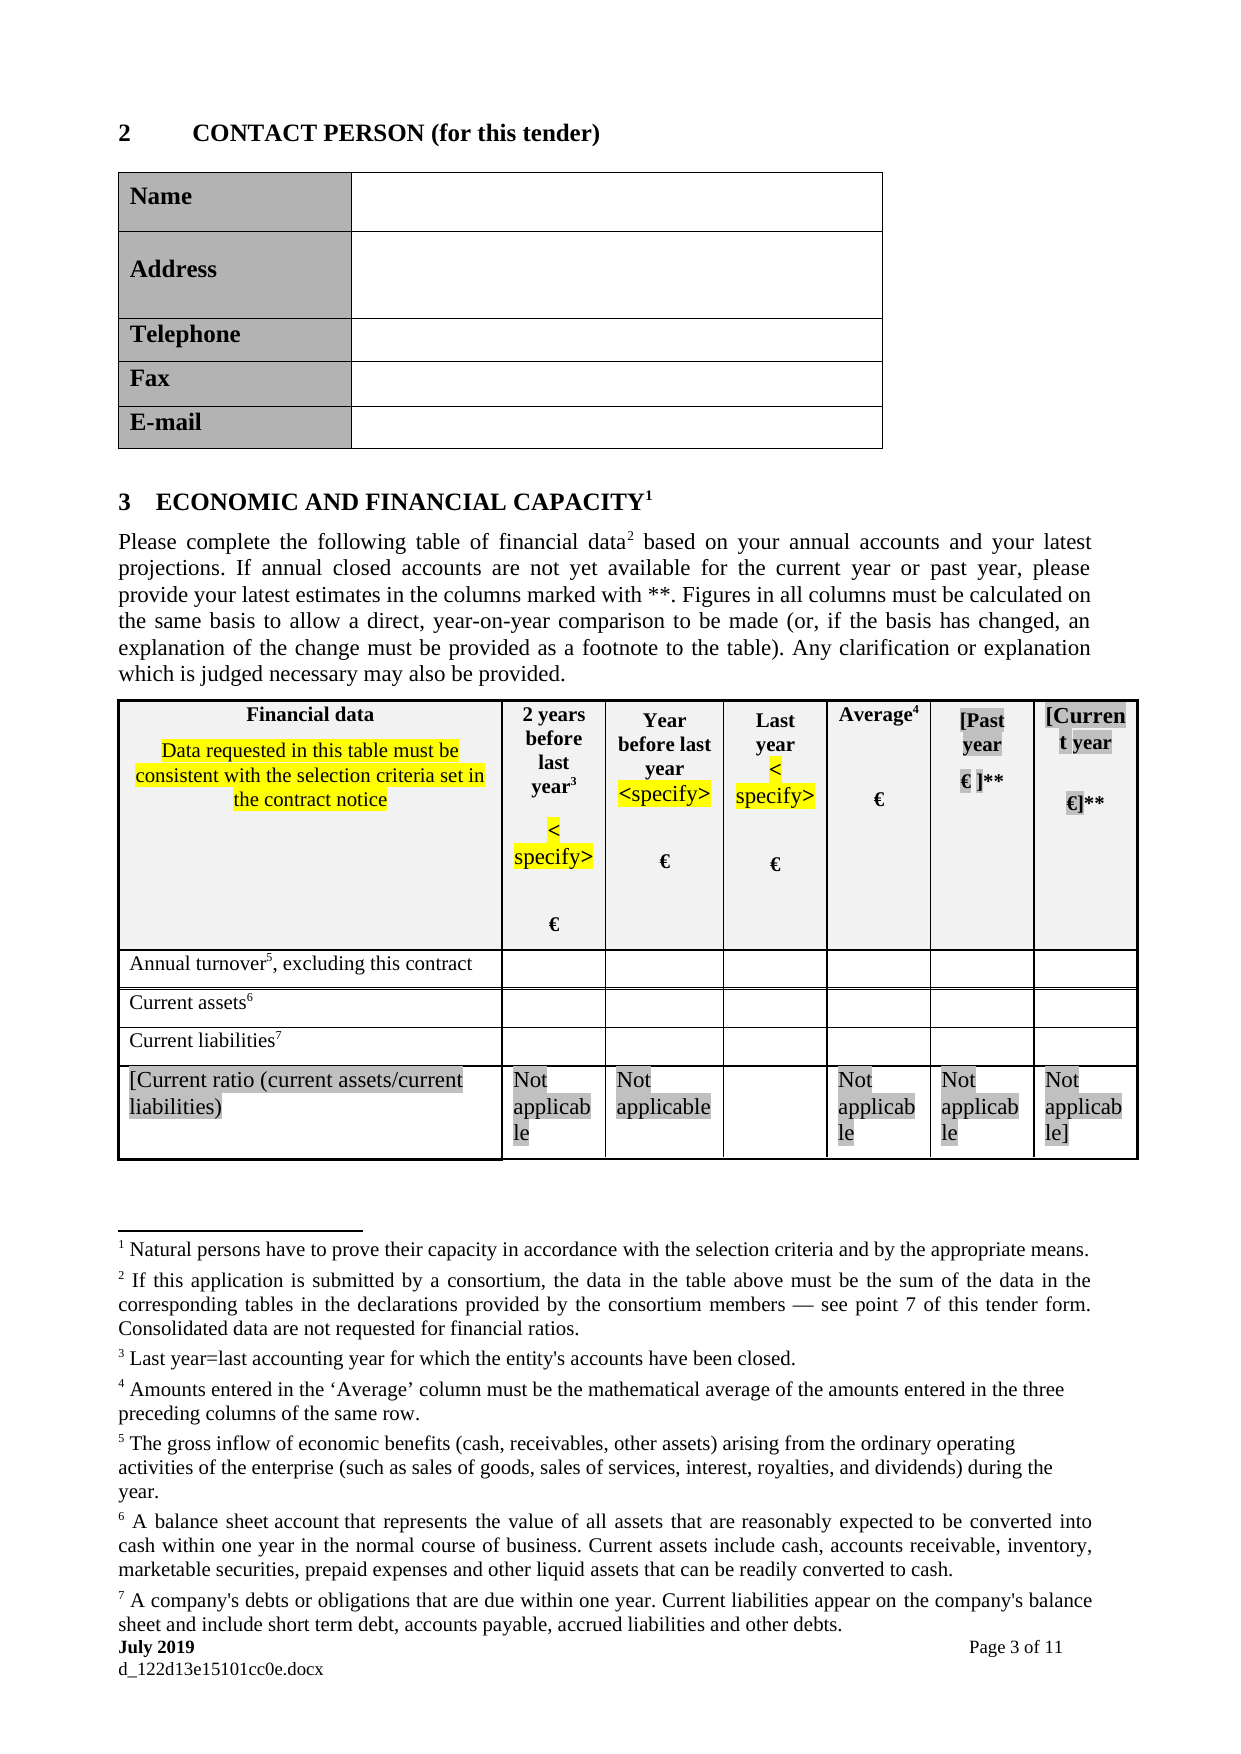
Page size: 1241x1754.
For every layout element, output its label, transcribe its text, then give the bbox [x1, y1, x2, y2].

table_header 2 years before last year <specify> € [503, 702, 605, 949]
table_cell [606, 951, 723, 987]
table_header [Current year €]** [1035, 702, 1136, 949]
table_header Average € [828, 702, 930, 949]
text 3 ECONOMIC AND FINANCIAL CAPACITY [118, 487, 1092, 516]
text Please complete the following table of financial data based on your annual accounts and your latest projections. If annual closed accounts are not yet available for the current year or past year, please provide your latest estimates in the columns marked with **. Figures in all columns must be calculated on the same basis to allow a direct, year-on-year comparison to be made (or, if the basis has changed, an explanation of the change must be provided as a footnote to the table). Any clarification or explanation which is judged necessary may also be provided. [118, 528, 1092, 686]
table_header [352, 173, 882, 231]
table_cell Fax [119, 362, 351, 406]
table_cell [352, 232, 882, 318]
table_cell [352, 407, 882, 448]
table_cell [503, 1028, 605, 1065]
table_cell [931, 990, 1033, 1027]
table_cell [724, 951, 826, 987]
table_cell Address [119, 232, 351, 318]
table_header Financial data Data requested in this table must be consistent with the selection criteria set in the contract notice [120, 702, 501, 949]
table_header Last year <specify> € [724, 702, 826, 949]
table_cell [352, 362, 882, 406]
table_cell Not applicable [605, 1067, 723, 1158]
text 2 CONTACT PERSON (for this tender) [118, 118, 1092, 147]
table_cell [606, 1028, 723, 1065]
table_cell [503, 951, 605, 987]
table_cell [931, 1028, 1033, 1065]
table_cell [828, 990, 930, 1027]
table_cell [1035, 951, 1136, 987]
table_cell [503, 990, 605, 1027]
table_cell Not applicable [503, 1067, 605, 1158]
table_header [Past year € ]** [931, 702, 1033, 949]
table_cell Not applicable [930, 1067, 1034, 1158]
table_cell Current liabilities [120, 1028, 501, 1065]
table_cell [1035, 1028, 1136, 1065]
table_cell Not applicable [827, 1067, 930, 1158]
table_cell [724, 1028, 826, 1065]
table_cell [931, 951, 1033, 987]
table_cell [606, 990, 723, 1027]
table_cell E-mail [119, 407, 351, 448]
table_cell Not applicable] [1034, 1067, 1136, 1158]
table_cell Current assets [120, 990, 501, 1027]
table_header Name [119, 173, 351, 231]
table_cell [Current ratio (current assets/current liabilities) [120, 1067, 501, 1158]
table_cell [828, 1028, 930, 1065]
table_header Year before last year <specify> € [606, 702, 723, 949]
table_cell Telephone [119, 319, 351, 361]
table_cell [352, 319, 882, 361]
table_cell [1035, 990, 1136, 1027]
table_cell [724, 1067, 827, 1158]
table_cell Annual turnover, excluding this contract [120, 951, 501, 987]
table_cell [724, 990, 826, 1027]
table_cell [828, 951, 930, 987]
